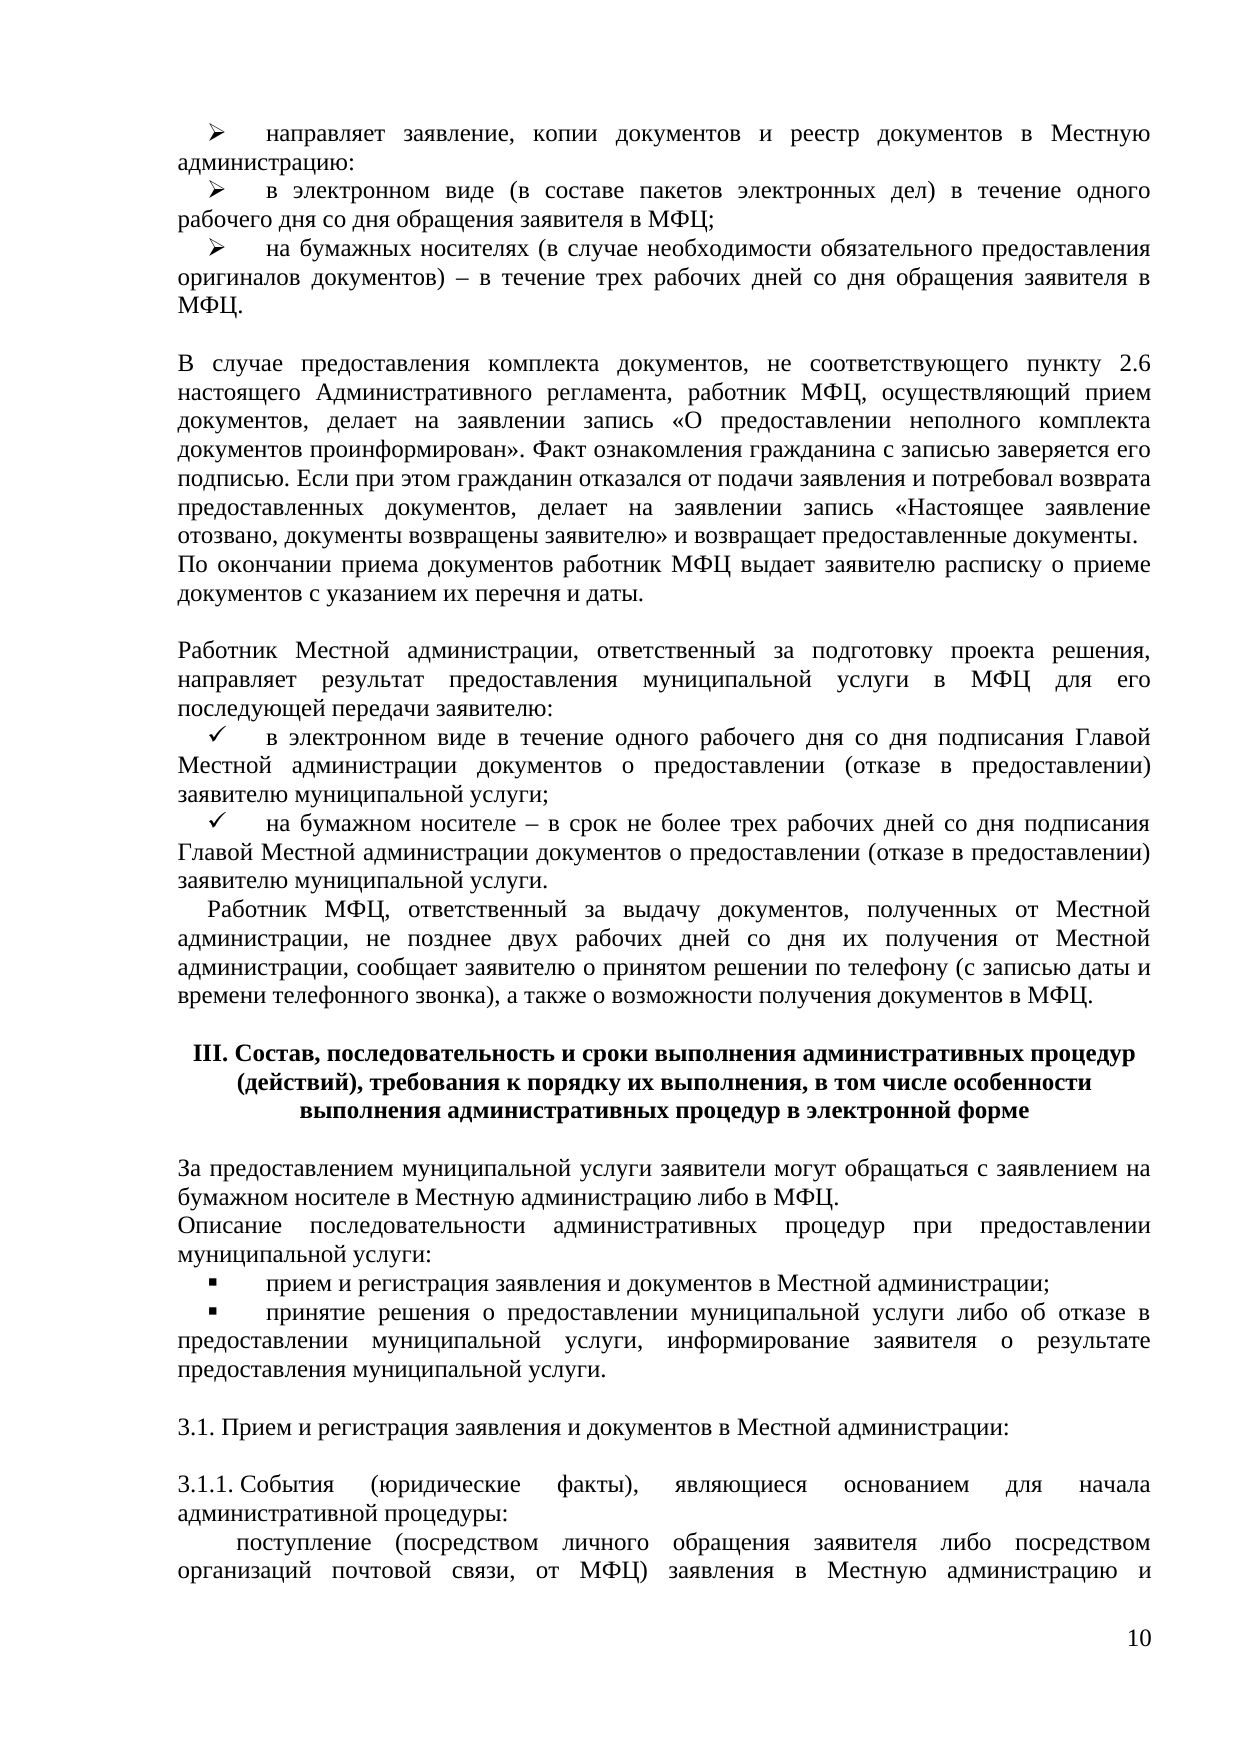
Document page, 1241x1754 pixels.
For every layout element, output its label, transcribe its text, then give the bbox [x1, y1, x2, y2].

list За предоставлением муниципальной услуги заявители могут обращаться с заявлением на бумажном носителе в Местную администрацию либо в МФЦ. [177, 1153, 1152, 1211]
list 3.1.1. События (юридические факты), являющиеся основанием для начала административной процедуры: [177, 1469, 1152, 1527]
text В случае предоставления комплекта документов, не соответствующего пункту 2.6 настоящего Административного регламента, работник МФЦ, осуществляющий прием документов, делает на заявлении запись «О предоставлении неполного комплекта документов проинформирован». Факт ознакомления гражданина с записью заверяется его подписью. Если при этом гражданин отказался от подачи заявления и потребовал возврата предоставленных документов, делает на заявлении запись «Настоящее заявление отозвано, документы возвращены заявителю» и возвращает предоставленные документы. [177, 348, 1152, 549]
list на бумажных носителях (в случае необходимости обязательного предоставления оригиналов документов) – в течение трех рабочих дней со дня обращения заявителя в МФЦ. [177, 233, 1152, 319]
list 3.1. Прием и регистрация заявления и документов в Местной администрации: [177, 1412, 1152, 1441]
list направляет заявление, копии документов и реестр документов в Местную администрацию: [177, 118, 1152, 176]
list прием и регистрация заявления и документов в Местной администрации; [177, 1268, 1152, 1297]
list в электронном виде в течение одного рабочего дня со дня подписания Главой Местной администрации документов о предоставлении (отказе в предоставлении) заявителю муниципальной услуги; [177, 722, 1152, 808]
text По окончании приема документов работник МФЦ выдает заявителю расписку о приеме документов с указанием их перечня и даты. [177, 549, 1152, 607]
list в электронном виде (в составе пакетов электронных дел) в течение одного рабочего дня со дня обращения заявителя в МФЦ; [177, 176, 1152, 233]
list на бумажном носителе – в срок не более трех рабочих дней со дня подписания Главой Местной администрации документов о предоставлении (отказе в предоставлении) заявителю муниципальной услуги. [177, 808, 1152, 894]
text Работник Местной администрации, ответственный за подготовку проекта решения, направляет результат предоставления муниципальной услуги в МФЦ для его последующей передачи заявителю: [177, 636, 1152, 722]
list принятие решения о предоставлении муниципальной услуги либо об отказе в предоставлении муниципальной услуги, информирование заявителя о результате предоставления муниципальной услуги. [177, 1297, 1152, 1383]
text III. Состав, последовательность и сроки выполнения административных процедур (действий), требования к порядку их выполнения, в том числе особенности выполнения административных процедур в электронной форме [177, 1038, 1152, 1124]
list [177, 1527, 1152, 1584]
list Описание последовательности административных процедур при предоставлении муниципальной услуги: [177, 1211, 1152, 1268]
list Работник МФЦ, ответственный за выдачу документов, полученных от Местной администрации, не позднее двух рабочих дней со дня их получения от Местной администрации, сообщает заявителю о принятом решении по телефону (с записью даты и времени телефонного звонка), а также о возможности получения документов в МФЦ. [177, 894, 1152, 1009]
